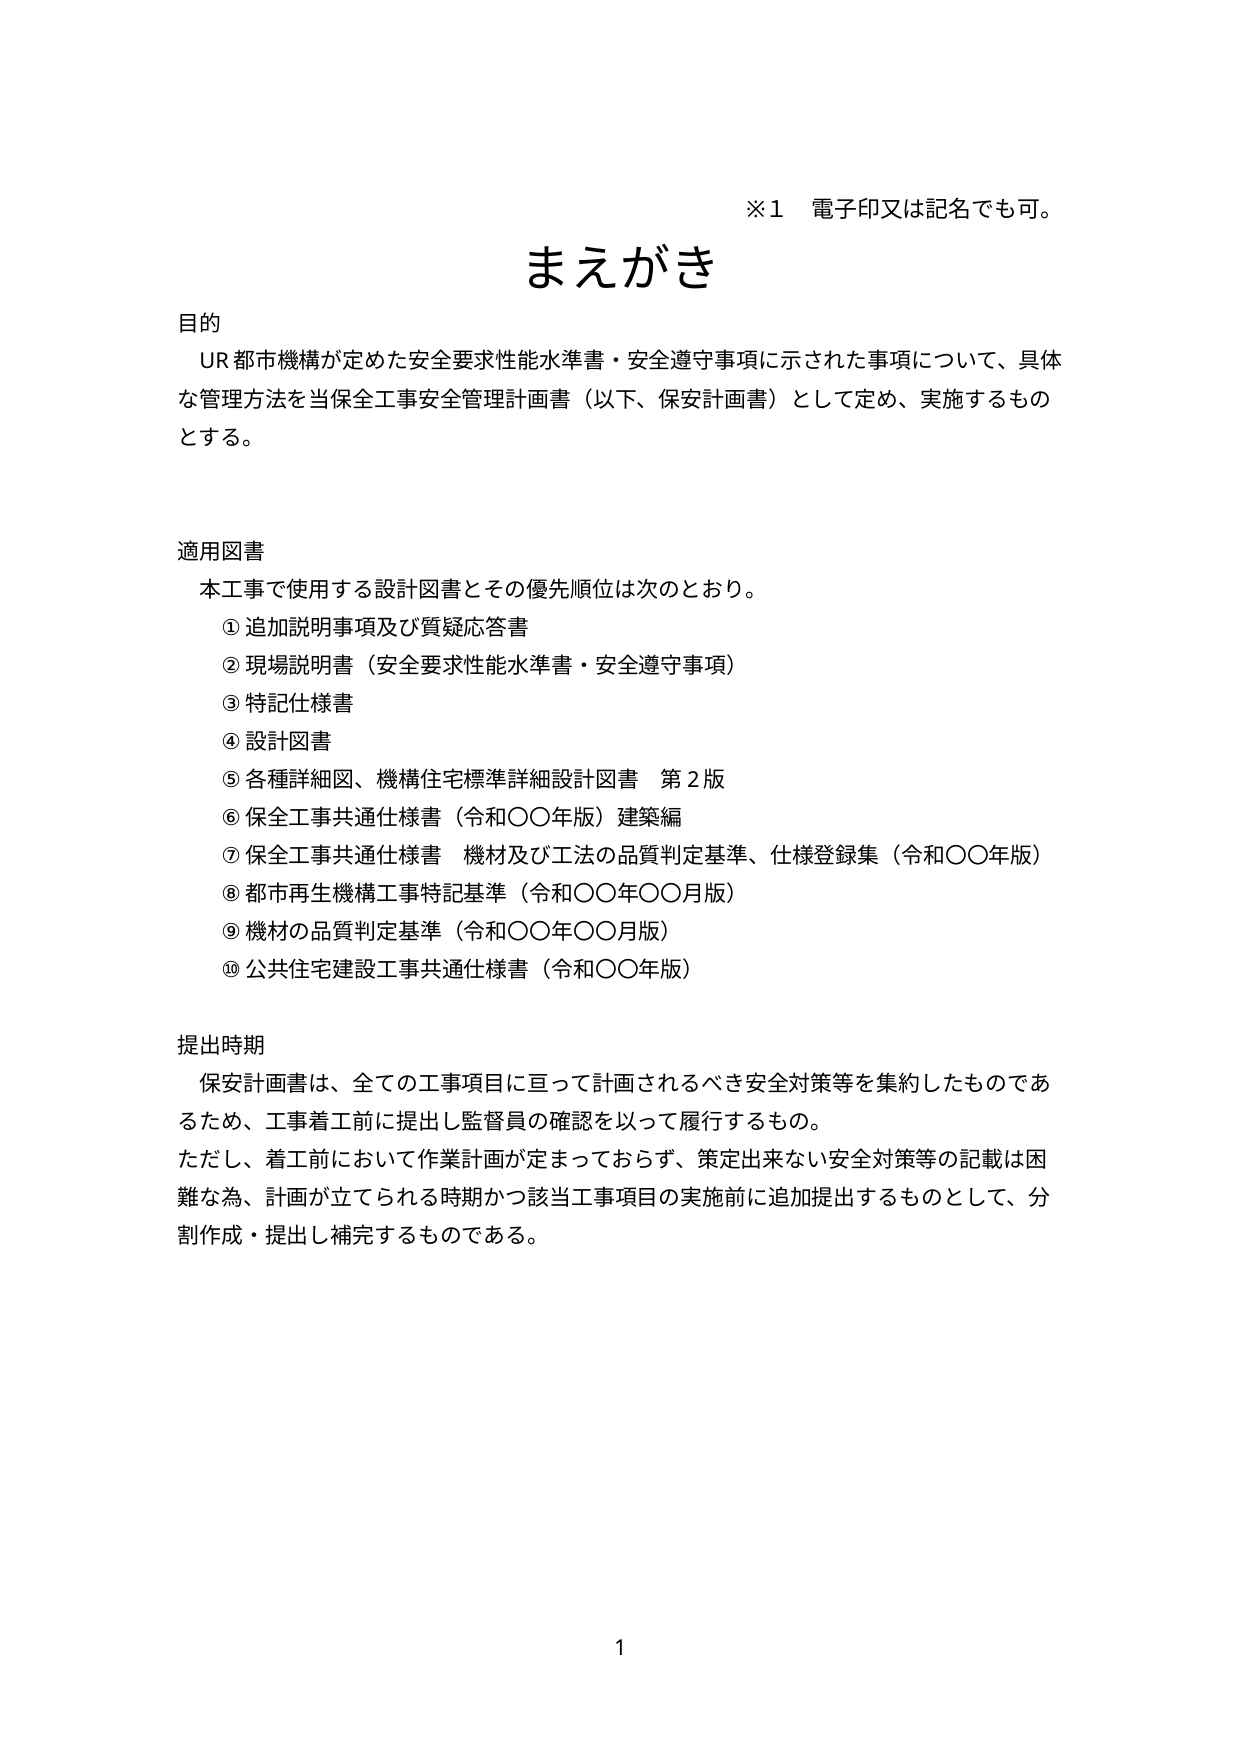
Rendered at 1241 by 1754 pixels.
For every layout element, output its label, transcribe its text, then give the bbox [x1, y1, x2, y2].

text 提出時期 [177, 1025, 1063, 1063]
text ⑨機材の品質判定基準（令和〇〇年〇〇月版） [177, 911, 1063, 949]
text ⑤各種詳細図、機構住宅標準詳細設計図書 第2版 [177, 759, 1063, 797]
text 適用図書 [177, 531, 1063, 568]
text ④設計図書 [177, 721, 1063, 759]
text ⑧都市再生機構工事特記基準（令和〇〇年〇〇月版） [177, 873, 1063, 911]
text ただし、着工前において作業計画が定まっておらず、策定出来ない安全対策等の記載は困難な為、計画が立てられる時期かつ該当工事項目の実施前に追加提出するものとして、分割作成・提出し補完するものである。 [177, 1139, 1063, 1253]
text ③特記仕様書 [177, 683, 1063, 721]
text ※１ 電子印又は記名でも可。 [177, 188, 1063, 226]
text 保安計画書は、全ての工事項目に亘って計画されるべき安全対策等を集約したものであるため、工事着工前に提出し監督員の確認を以って履行するもの。 [177, 1063, 1063, 1139]
text ⑦保全工事共通仕様書 機材及び工法の品質判定基準、仕様登録集（令和〇〇年版） [177, 835, 1063, 873]
text UR都市機構が定めた安全要求性能水準書・安全遵守事項に示された事項について、具体な管理方法を当保全工事安全管理計画書（以下、保安計画書）として定め、実施するものとする。 [177, 340, 1063, 454]
text ⑩公共住宅建設工事共通仕様書（令和〇〇年版） [177, 949, 1063, 987]
text まえがき [177, 226, 1063, 302]
text ⑥保全工事共通仕様書（令和〇〇年版）建築編 [177, 797, 1063, 835]
text 本工事で使用する設計図書とその優先順位は次のとおり。 [177, 568, 1063, 607]
text ②現場説明書（安全要求性能水準書・安全遵守事項） [177, 644, 1063, 683]
text ①追加説明事項及び質疑応答書 [177, 607, 1063, 644]
text 目的 [177, 302, 1063, 340]
